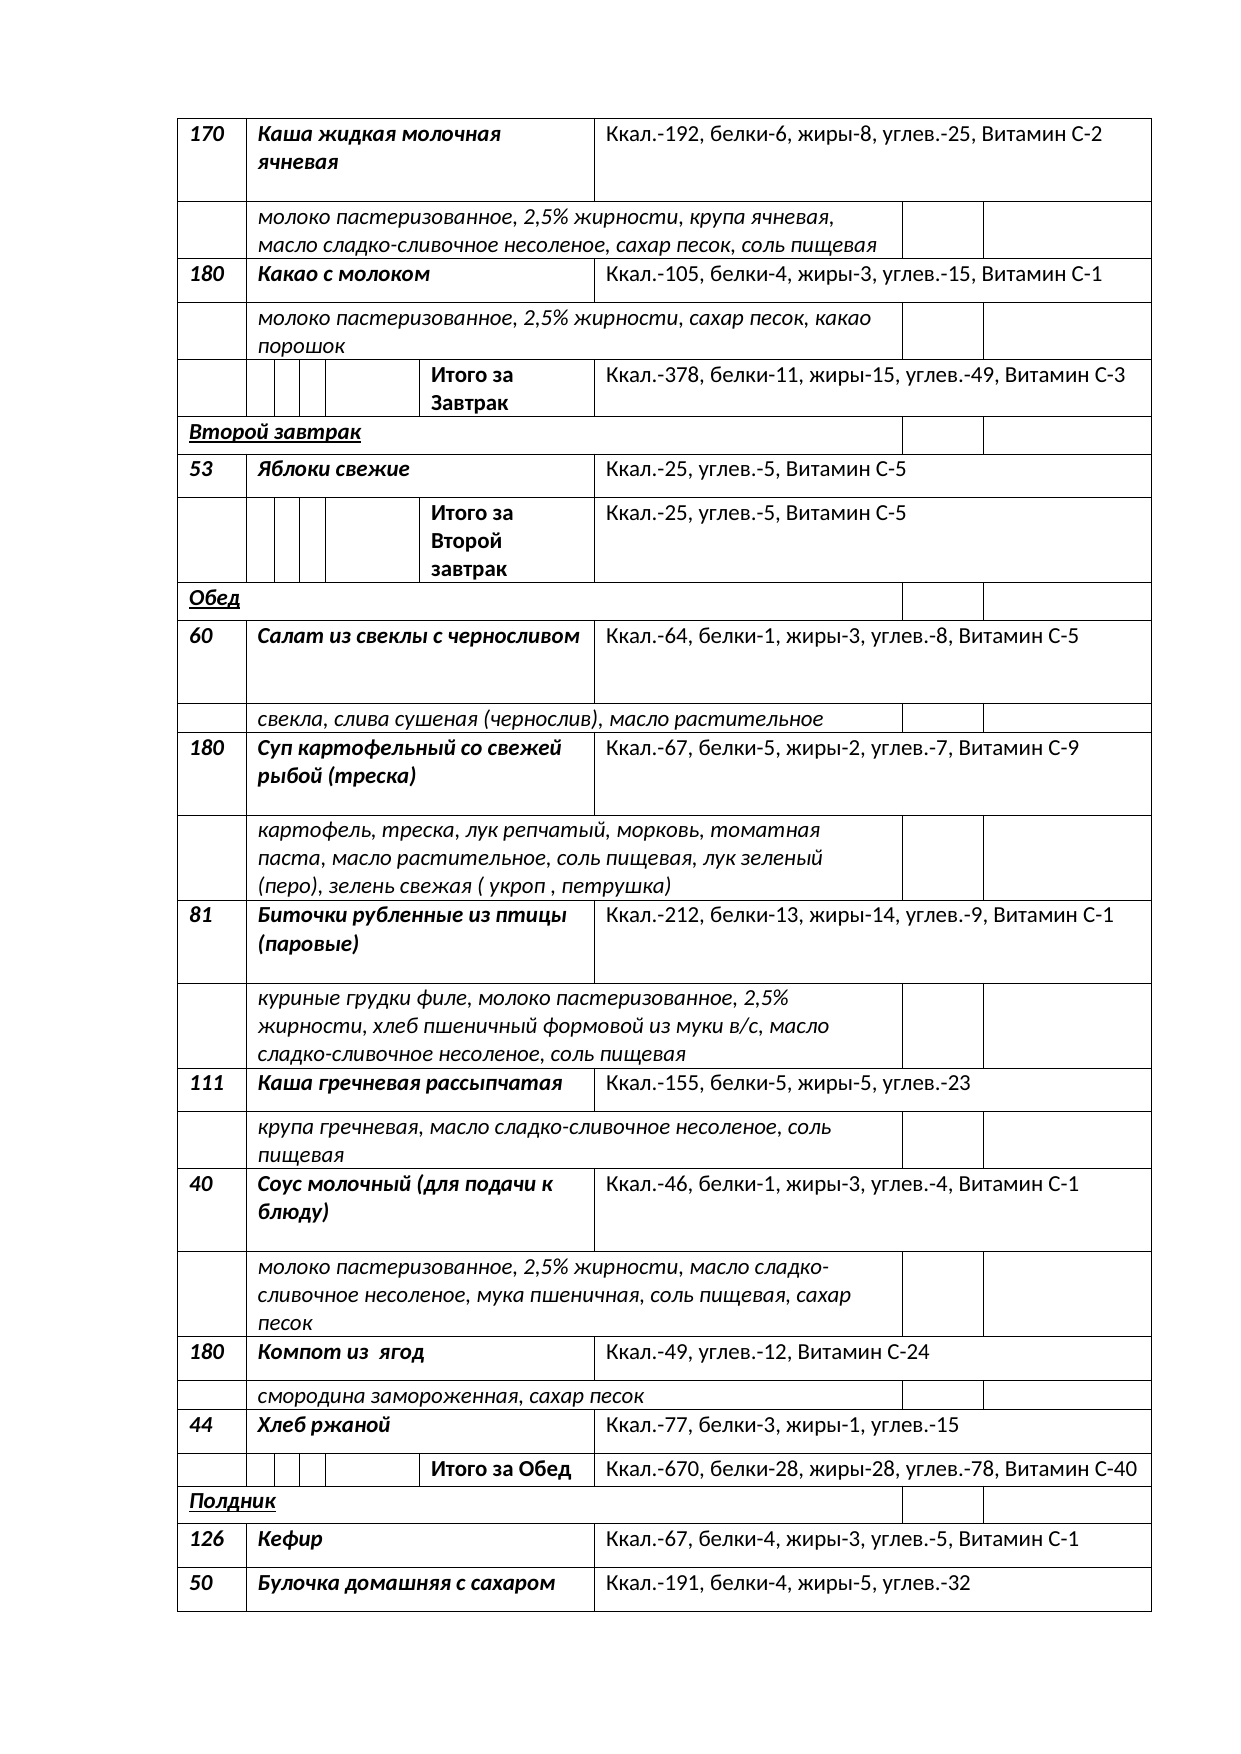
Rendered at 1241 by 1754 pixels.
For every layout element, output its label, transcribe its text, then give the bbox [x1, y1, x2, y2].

table_cell [903, 1112, 983, 1168]
table_cell [903, 984, 983, 1067]
table_cell крупа гречневая, масло сладко-сливочное несоленое, соль пищевая [247, 1112, 902, 1168]
table_cell Обед [178, 583, 902, 620]
table_cell [178, 360, 246, 416]
table_cell Ккал.-192, белки-6, жиры-8, углев.-25, Витамин С-2 [595, 119, 1151, 201]
table_cell [300, 1454, 325, 1486]
table_cell Ккал.-670, белки-28, жиры-28, углев.-78, Витамин С-40 [595, 1454, 1151, 1486]
table_cell Булочка домашняя с сахаром [247, 1568, 594, 1611]
table_cell [984, 1487, 1151, 1523]
table_cell [984, 1112, 1151, 1168]
table_cell Кефир [247, 1524, 594, 1567]
table_cell [247, 498, 274, 582]
table_cell Ккал.-46, белки-1, жиры-3, углев.-4, Витамин С-1 [595, 1169, 1151, 1251]
table_cell [300, 498, 325, 582]
table_cell [178, 816, 246, 899]
table_cell [275, 1454, 299, 1486]
table_cell Ккал.-191, белки-4, жиры-5, углев.-32 [595, 1568, 1151, 1611]
table_cell Ккал.-105, белки-4, жиры-3, углев.-15, Витамин С-1 [595, 259, 1151, 302]
table_cell [903, 704, 983, 732]
table_cell [326, 360, 419, 416]
table_cell Каша гречневая рассыпчатая [247, 1069, 594, 1111]
table_cell [903, 1252, 983, 1336]
table_cell Ккал.-212, белки-13, жиры-14, углев.-9, Витамин С-1 [595, 901, 1151, 982]
table_cell [984, 202, 1151, 258]
table_cell [178, 498, 246, 582]
table_cell [903, 816, 983, 899]
table_cell 111 [178, 1069, 246, 1111]
table_cell [984, 704, 1151, 732]
table_cell 170 [178, 119, 246, 201]
table_cell молоко пастеризованное, 2,5% жирности, сахар песок, какао порошок [247, 303, 902, 359]
table_cell свекла, слива сушеная (чернослив), масло растительное [247, 704, 902, 732]
table_cell молоко пастеризованное, 2,5% жирности, крупа ячневая, масло сладко-сливочное несоленое, сахар песок, соль пищевая [247, 202, 902, 258]
table_cell [903, 202, 983, 258]
table_cell [178, 984, 246, 1067]
table_cell Каша жидкая молочная ячневая [247, 119, 594, 201]
table_cell Какао с молоком [247, 259, 594, 302]
table_cell 50 [178, 1568, 246, 1611]
table_cell [326, 1454, 419, 1486]
table_cell Ккал.-67, белки-5, жиры-2, углев.-7, Витамин С-9 [595, 733, 1151, 814]
table_cell Биточки рубленные из птицы (паровые) [247, 901, 594, 982]
table_cell Ккал.-25, углев.-5, Витамин С-5 [595, 455, 1151, 497]
table_cell Ккал.-64, белки-1, жиры-3, углев.-8, Витамин С-5 [595, 621, 1151, 703]
table_cell куриные грудки филе, молоко пастеризованное, 2,5% жирности, хлеб пшеничный формовой из муки в/с, масло сладко-сливочное несоленое, соль пищевая [247, 984, 902, 1067]
table_cell [984, 303, 1151, 359]
table_cell Итого за Завтрак [420, 360, 594, 416]
table_cell 44 [178, 1410, 246, 1453]
table_cell смородина замороженная, сахар песок [247, 1381, 902, 1409]
table_cell Ккал.-155, белки-5, жиры-5, углев.-23 [595, 1069, 1151, 1111]
table_cell [178, 303, 246, 359]
table_cell [984, 816, 1151, 899]
table_cell [178, 1112, 246, 1168]
table_cell Итого за Второй завтрак [420, 498, 594, 582]
table_cell Итого за Обед [420, 1454, 594, 1486]
table_cell 180 [178, 259, 246, 302]
table_cell Хлеб ржаной [247, 1410, 594, 1453]
table_cell Полдник [178, 1487, 902, 1523]
table_cell [275, 360, 299, 416]
table_cell 40 [178, 1169, 246, 1251]
table_cell [903, 583, 983, 620]
table_cell Ккал.-77, белки-3, жиры-1, углев.-15 [595, 1410, 1151, 1453]
table_cell [984, 1252, 1151, 1336]
table_cell Ккал.-378, белки-11, жиры-15, углев.-49, Витамин С-3 [595, 360, 1151, 416]
table_cell Яблоки свежие [247, 455, 594, 497]
table_cell 180 [178, 1337, 246, 1380]
table_cell [247, 360, 274, 416]
table_cell Компот из ягод [247, 1337, 594, 1380]
table_cell [178, 1381, 246, 1409]
table_cell молоко пастеризованное, 2,5% жирности, масло сладко-сливочное несоленое, мука пшеничная, соль пищевая, сахар песок [247, 1252, 902, 1336]
table_cell [178, 1454, 246, 1486]
table_cell [903, 1381, 983, 1409]
table_cell [984, 583, 1151, 620]
table_cell [903, 417, 983, 453]
table_cell [247, 1454, 274, 1486]
table_cell Соус молочный (для подачи к блюду) [247, 1169, 594, 1251]
table_cell [178, 202, 246, 258]
table_cell [300, 360, 325, 416]
table_cell [178, 1252, 246, 1336]
table_cell Ккал.-67, белки-4, жиры-3, углев.-5, Витамин С-1 [595, 1524, 1151, 1567]
table_cell 81 [178, 901, 246, 982]
table_cell [275, 498, 299, 582]
table_cell Ккал.-25, углев.-5, Витамин С-5 [595, 498, 1151, 582]
table_cell 180 [178, 733, 246, 814]
table_cell [984, 1381, 1151, 1409]
table_cell [326, 498, 419, 582]
table_cell картофель, треска, лук репчатый, морковь, томатная паста, масло растительное, соль пищевая, лук зеленый (перо), зелень свежая ( укроп , петрушка) [247, 816, 902, 899]
table_cell [984, 984, 1151, 1067]
table_cell Суп картофельный со свежей рыбой (треска) [247, 733, 594, 814]
table_cell [178, 704, 246, 732]
table_cell [984, 417, 1151, 453]
table_cell [903, 303, 983, 359]
table_cell Второй завтрак [178, 417, 902, 453]
table_cell [903, 1487, 983, 1523]
table_cell 126 [178, 1524, 246, 1567]
table_cell Ккал.-49, углев.-12, Витамин С-24 [595, 1337, 1151, 1380]
table_cell 60 [178, 621, 246, 703]
table_cell Салат из свеклы с черносливом [247, 621, 594, 703]
table_cell 53 [178, 455, 246, 497]
